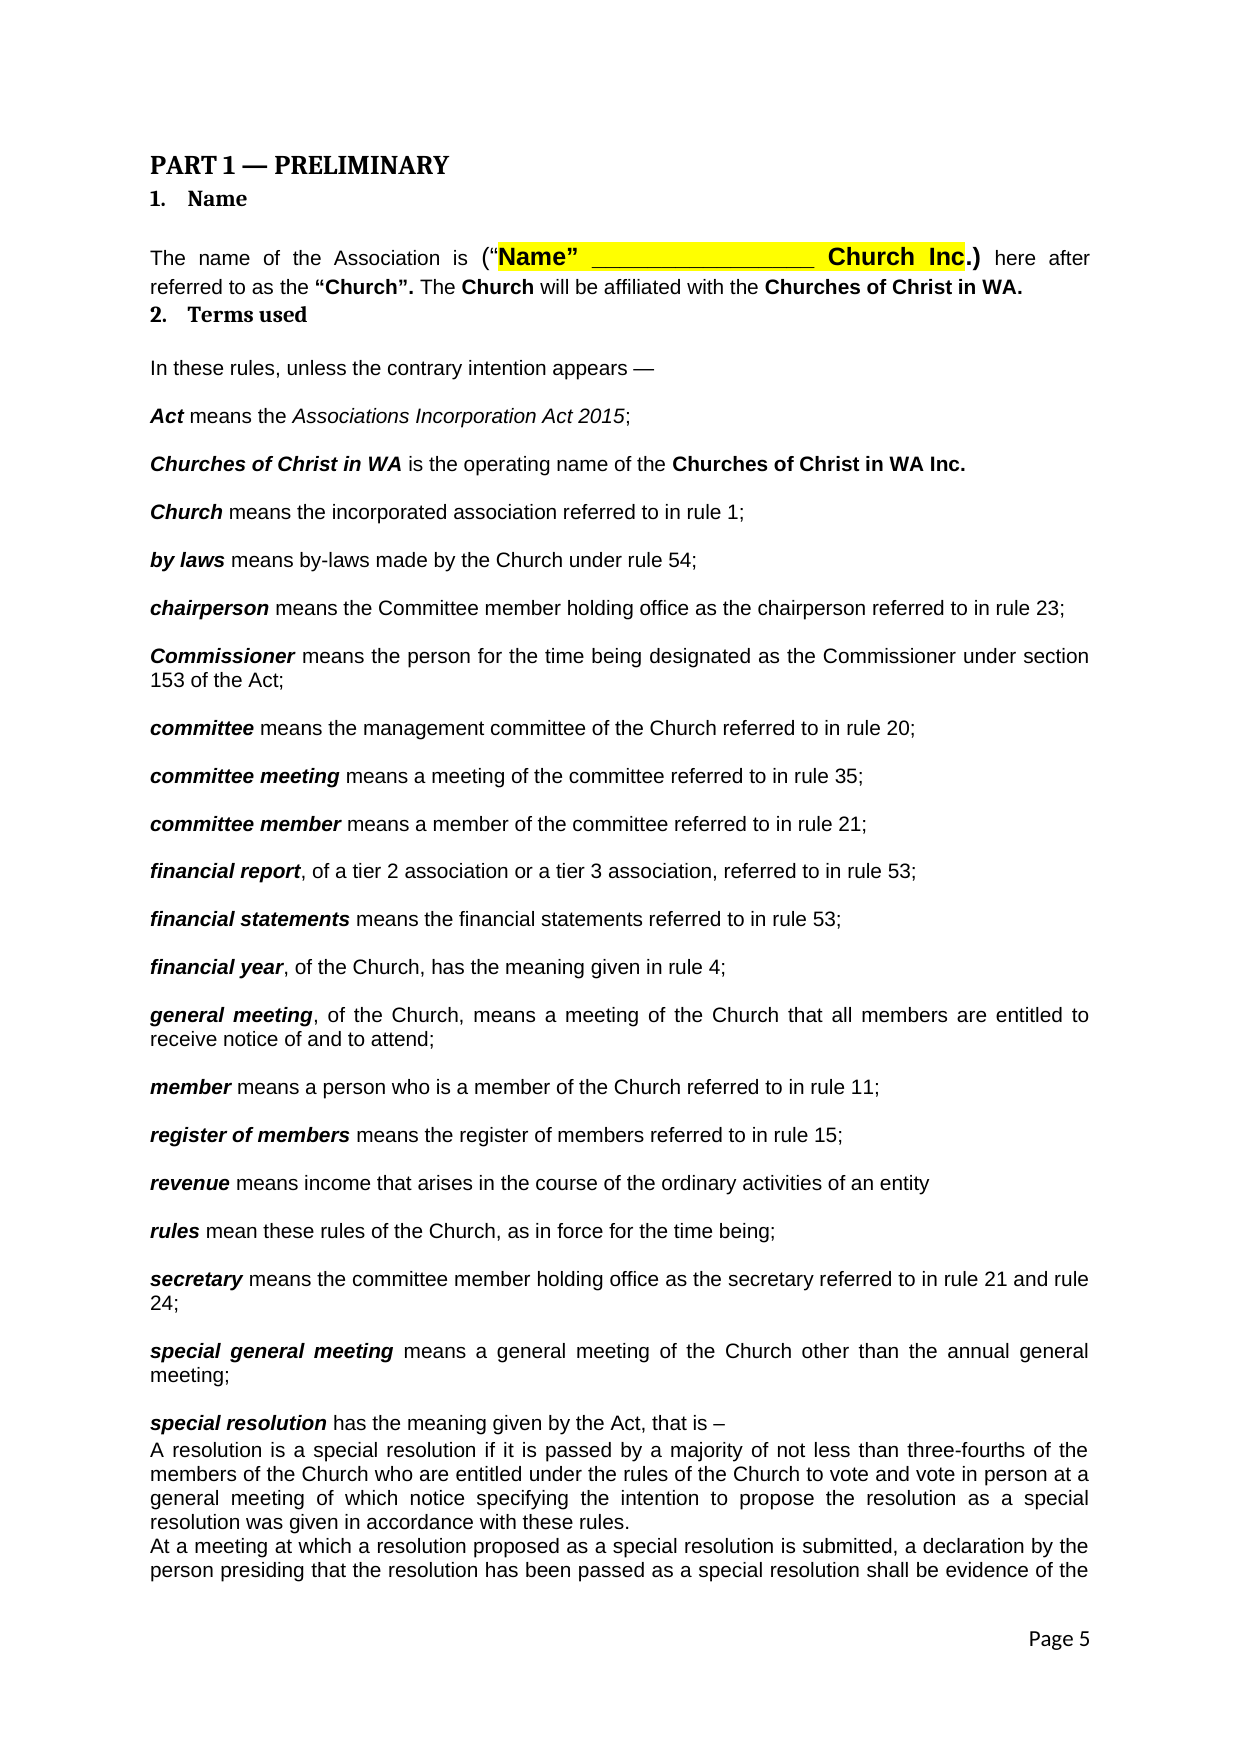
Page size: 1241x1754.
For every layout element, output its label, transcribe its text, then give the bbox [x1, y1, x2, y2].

text Commissioner means the person for the time being designated as the Commissioner under section 153 of the Act; [150, 644, 1090, 692]
text chairperson means the Committee member holding office as the chairperson referred to in rule 23; [150, 596, 1090, 620]
text Act means the Associations Incorporation Act 2015; [150, 404, 1090, 428]
text special general meeting means a general meeting of the Church other than the annual general meeting; [150, 1338, 1090, 1386]
text member means a person who is a member of the Church referred to in rule 11; [150, 1075, 1090, 1099]
text committee member means a member of the committee referred to in rule 21; [150, 811, 1090, 835]
text financial statements means the financial statements referred to in rule 53; [150, 907, 1090, 931]
subtitle PART 1 — PRELIMINARY [150, 150, 1090, 181]
text committee means the management committee of the Church referred to in rule 20; [150, 716, 1090, 739]
text A resolution is a special resolution if it is passed by a majority of not less than three-fourths of the members of the Church who are entitled under the rules of the Church to vote and vote in person at a general meeting of which notice specifying the intention to propose the resolution as a special resolution was given in accordance with these rules. [150, 1438, 1090, 1534]
text revenue means income that arises in the course of the ordinary activities of an entity [150, 1171, 1090, 1195]
text financial report, of a tier 2 association or a tier 3 association, referred to in rule 53; [150, 859, 1090, 883]
text by laws means by-laws made by the Church under rule 54; [150, 548, 1090, 572]
text In these rules, unless the contrary intention appears — [150, 356, 1090, 380]
text special resolution has the meaning given by the Act, that is – [150, 1410, 1090, 1434]
text Churches of Christ in WA is the operating name of the Churches of Christ in WA Inc. [150, 452, 1090, 476]
text Church means the incorporated association referred to in rule 1; [150, 500, 1090, 524]
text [150, 1534, 1090, 1582]
text financial year, of the Church, has the meaning given in rule 4; [150, 955, 1090, 979]
text rules mean these rules of the Church, as in force for the time being; [150, 1219, 1090, 1243]
text secretary means the committee member holding office as the secretary referred to in rule 21 and rule 24; [150, 1267, 1090, 1314]
subtitle Name [150, 186, 1090, 212]
text The name of the Association is (“Name” ________________ Church Inc.) here after referred to as the “Church”. The Church will be affiliated with the Churches of Christ in WA. [150, 242, 1090, 298]
text general meeting, of the Church, means a meeting of the Church that all members are entitled to receive notice of and to attend; [150, 1003, 1090, 1051]
subtitle Terms used [150, 302, 1090, 328]
text register of members means the register of members referred to in rule 15; [150, 1123, 1090, 1147]
text committee meeting means a meeting of the committee referred to in rule 35; [150, 763, 1090, 787]
